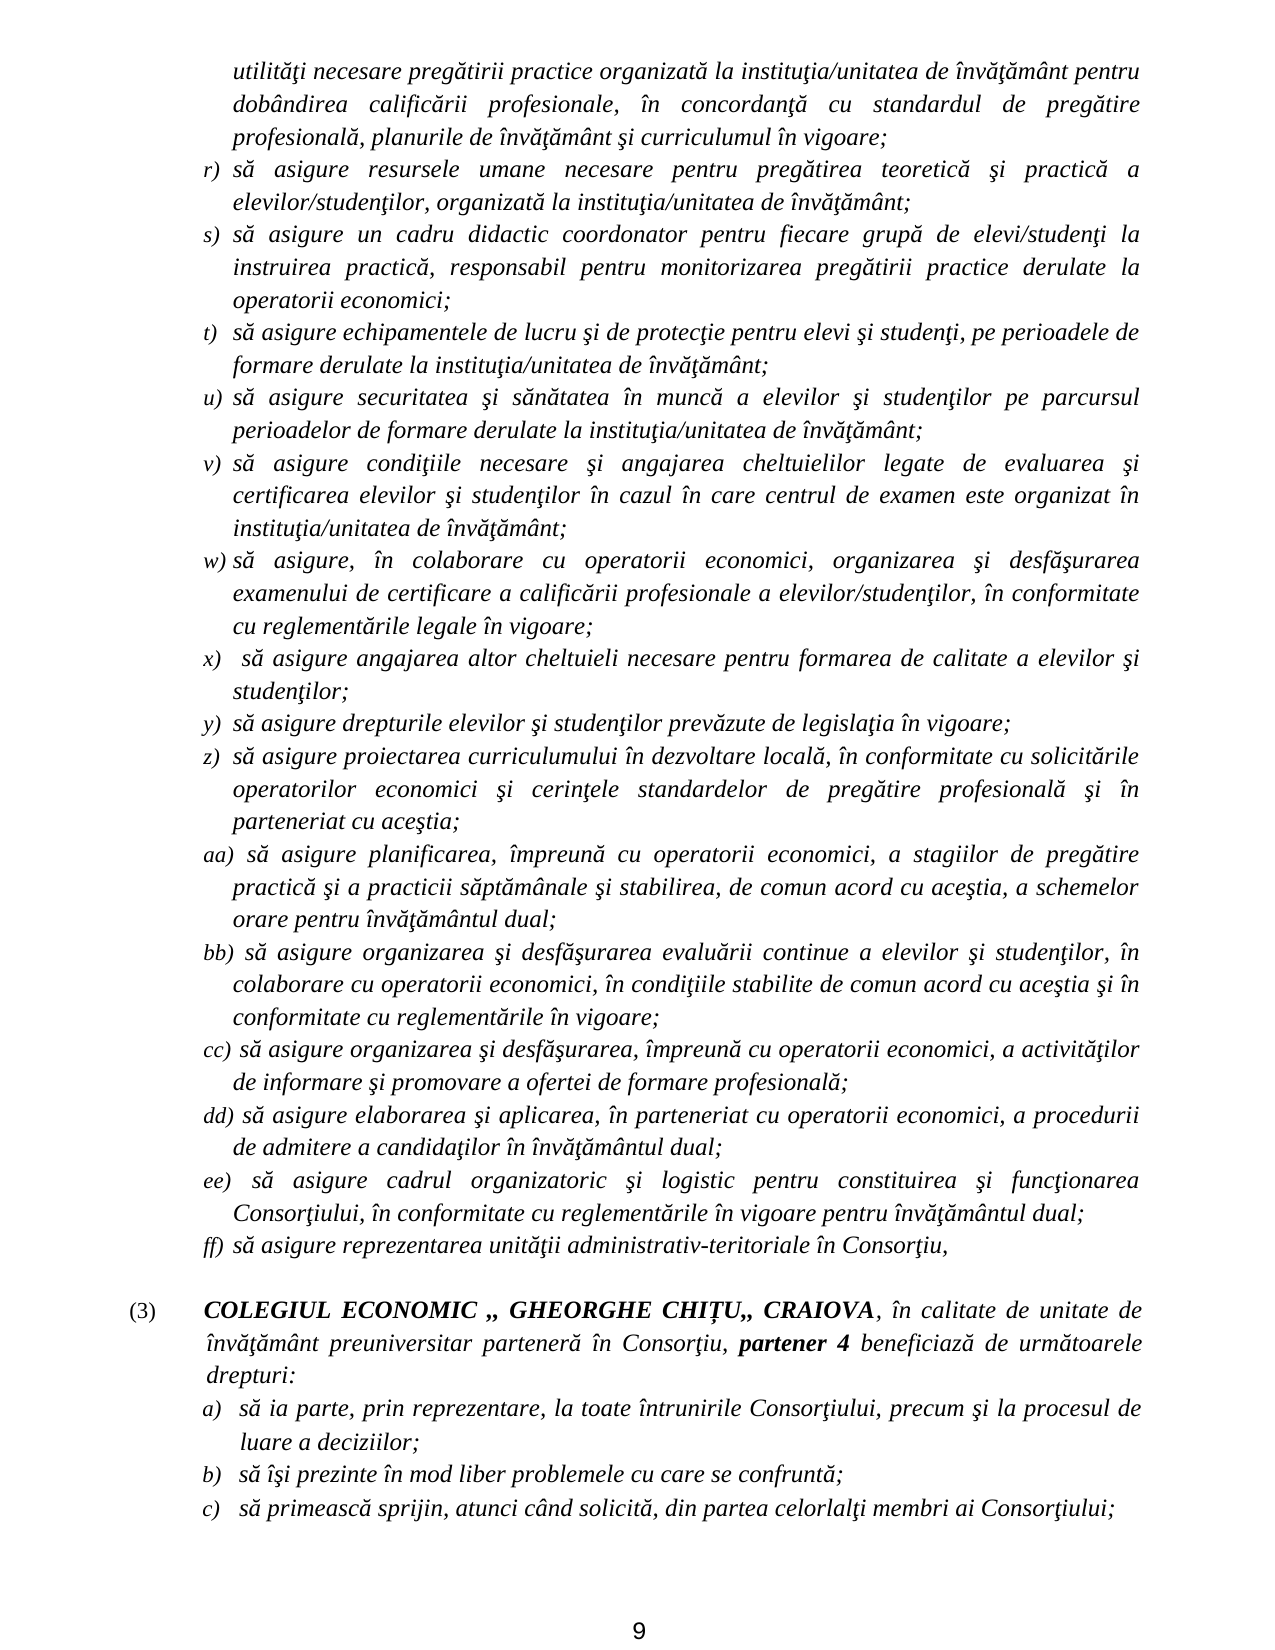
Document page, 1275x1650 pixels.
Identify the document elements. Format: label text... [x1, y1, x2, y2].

list să asigure planificarea, împreună cu operatorii economici, a stagiilor de pregătire practică şi a practicii săptămânale şi stabilirea, de comun acord cu aceştia, a schemelor orare pentru învăţământul dual; [203, 836, 1143, 934]
list să asigure un cadru didactic coordonator pentru fiecare grupă de elevi/studenţi la instruirea practică, responsabil pentru monitorizarea pregătirii practice derulate la operatorii economici; [203, 217, 1143, 314]
list să asigure reprezentarea unităţii administrativ-teritoriale în Consorţiu, [203, 1227, 1143, 1260]
list să primească sprijin, atunci când solicită, din partea celorlalţi membri ai Consorţiului; [202, 1489, 1149, 1523]
list să asigure condiţiile necesare şi angajarea cheltuielilor legate de evaluarea şi certificarea elevilor şi studenţilor în cazul în care centrul de examen este organizat în instituţia/unitatea de învăţământ; [203, 445, 1143, 543]
list COLEGIUL ECONOMIC ,, GHEORGHE CHIȚU,, CRAIOVA, în calitate de unitate de învăţământ preuniversitar parteneră în Consorţiu, partener 4 beneficiază de următoarele drepturi: [129, 1293, 1145, 1391]
list să ia parte, prin reprezentare, la toate întrunirile Consorţiului, precum şi la procesul de luare a deciziilor; [202, 1391, 1145, 1457]
list să asigure securitatea şi sănătatea în muncă a elevilor şi studenţilor pe parcursul perioadelor de formare derulate la instituţia/unitatea de învăţământ; [203, 380, 1143, 445]
list să asigure echipamentele de lucru şi de protecţie pentru elevi şi studenţi, pe perioadele de formare derulate la instituţia/unitatea de învăţământ; [203, 314, 1143, 380]
list să asigure proiectarea curriculumului în dezvoltare locală, în conformitate cu solicitările operatorilor economici şi cerinţele standardelor de pregătire profesională şi în parteneriat cu aceştia; [203, 738, 1143, 836]
list să asigure, în colaborare cu operatorii economici, organizarea şi desfăşurarea examenului de certificare a calificării profesionale a elevilor/studenţilor, în conformitate cu reglementările legale în vigoare; [203, 543, 1143, 641]
list să asigure angajarea altor cheltuieli necesare pentru formarea de calitate a elevilor şi studenţilor; [203, 641, 1143, 706]
list să asigure resursele umane necesare pentru pregătirea teoretică şi practică a elevilor/studenţilor, organizată la instituţia/unitatea de învăţământ; [203, 152, 1143, 217]
list să asigure elaborarea şi aplicarea, în parteneriat cu operatorii economici, a procedurii de admitere a candidaţilor în învăţământul dual; [203, 1097, 1143, 1162]
list să asigure organizarea şi desfăşurarea, împreună cu operatorii economici, a activităţilor de informare şi promovare a ofertei de formare profesională; [203, 1032, 1143, 1097]
list să asigure cadrul organizatoric şi logistic pentru constituirea şi funcţionarea Consorţiului, în conformitate cu reglementările în vigoare pentru învăţământul dual; [203, 1162, 1143, 1227]
list să asigure drepturile elevilor şi studenţilor prevăzute de legislaţia în vigoare; [203, 706, 1143, 738]
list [203, 54, 1143, 152]
list să îşi prezinte în mod liber problemele cu care se confruntă; [202, 1457, 1149, 1489]
list să asigure organizarea şi desfăşurarea evaluării continue a elevilor şi studenţilor, în colaborare cu operatorii economici, în condiţiile stabilite de comun acord cu aceştia şi în conformitate cu reglementările în vigoare; [203, 934, 1143, 1032]
